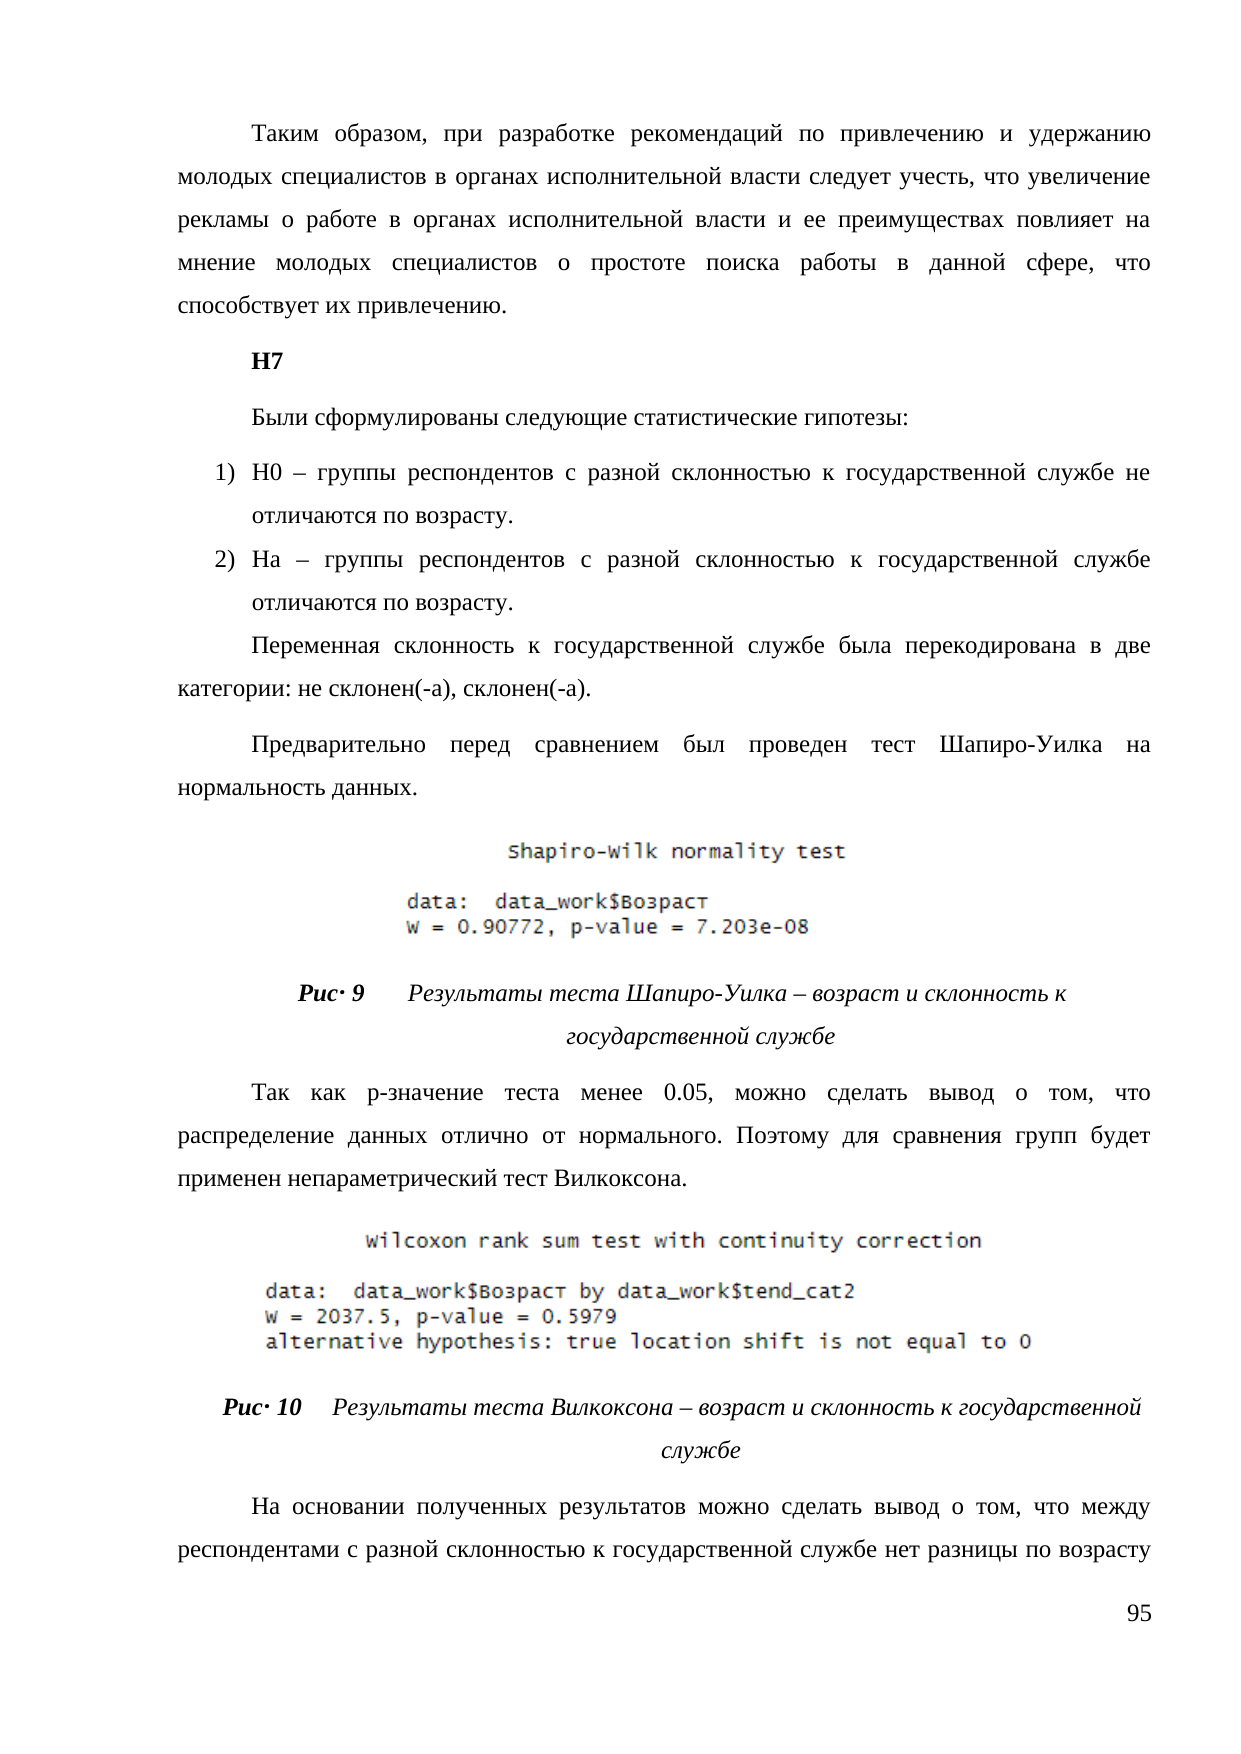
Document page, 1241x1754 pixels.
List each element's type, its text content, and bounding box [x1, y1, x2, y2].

text Переменная склонность к государственной службе была перекодирована в две категории: не склонен(-а), склонен(-а). [177, 630, 1152, 702]
text Таким образом, при разработке рекомендаций по привлечению и удержанию молодых специалистов в органах исполнительной власти следует учесть, что увеличение рекламы о работе в органах исполнительной власти и ее преимуществах повлияет на мнение молодых специалистов о простоте поиска работы в данной сфере, что способствует их привлечению. [177, 118, 1152, 319]
text Предварительно перед сравнением был проведен тест Шапиро-Уилка на нормальность данных. [177, 729, 1152, 801]
list H0 – группы респондентов с разной склонностью к государственной службе не отличаются по возрасту. [214, 457, 1152, 529]
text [177, 1491, 1152, 1563]
picture [261, 1218, 1068, 1366]
picture [405, 827, 924, 951]
text Так как p-значение теста менее 0.05, можно сделать вывод о том, что распределение данных отлично от нормального. Поэтому для сравнения групп будет применен непараметрический тест Вилкоксона. [177, 1077, 1152, 1192]
list Ha – группы респондентов с разной склонностью к государственной службе отличаются по возрасту. [214, 544, 1152, 616]
text H7 [177, 346, 1152, 375]
text Результаты теста Шапиро-Уилка – возраст и склонность к государственной службе [215, 978, 1152, 1050]
text Результаты теста Вилкоксона – возраст и склонность к государственной службе [215, 1392, 1152, 1464]
text Были сформулированы следующие статистические гипотезы: [177, 402, 1152, 431]
